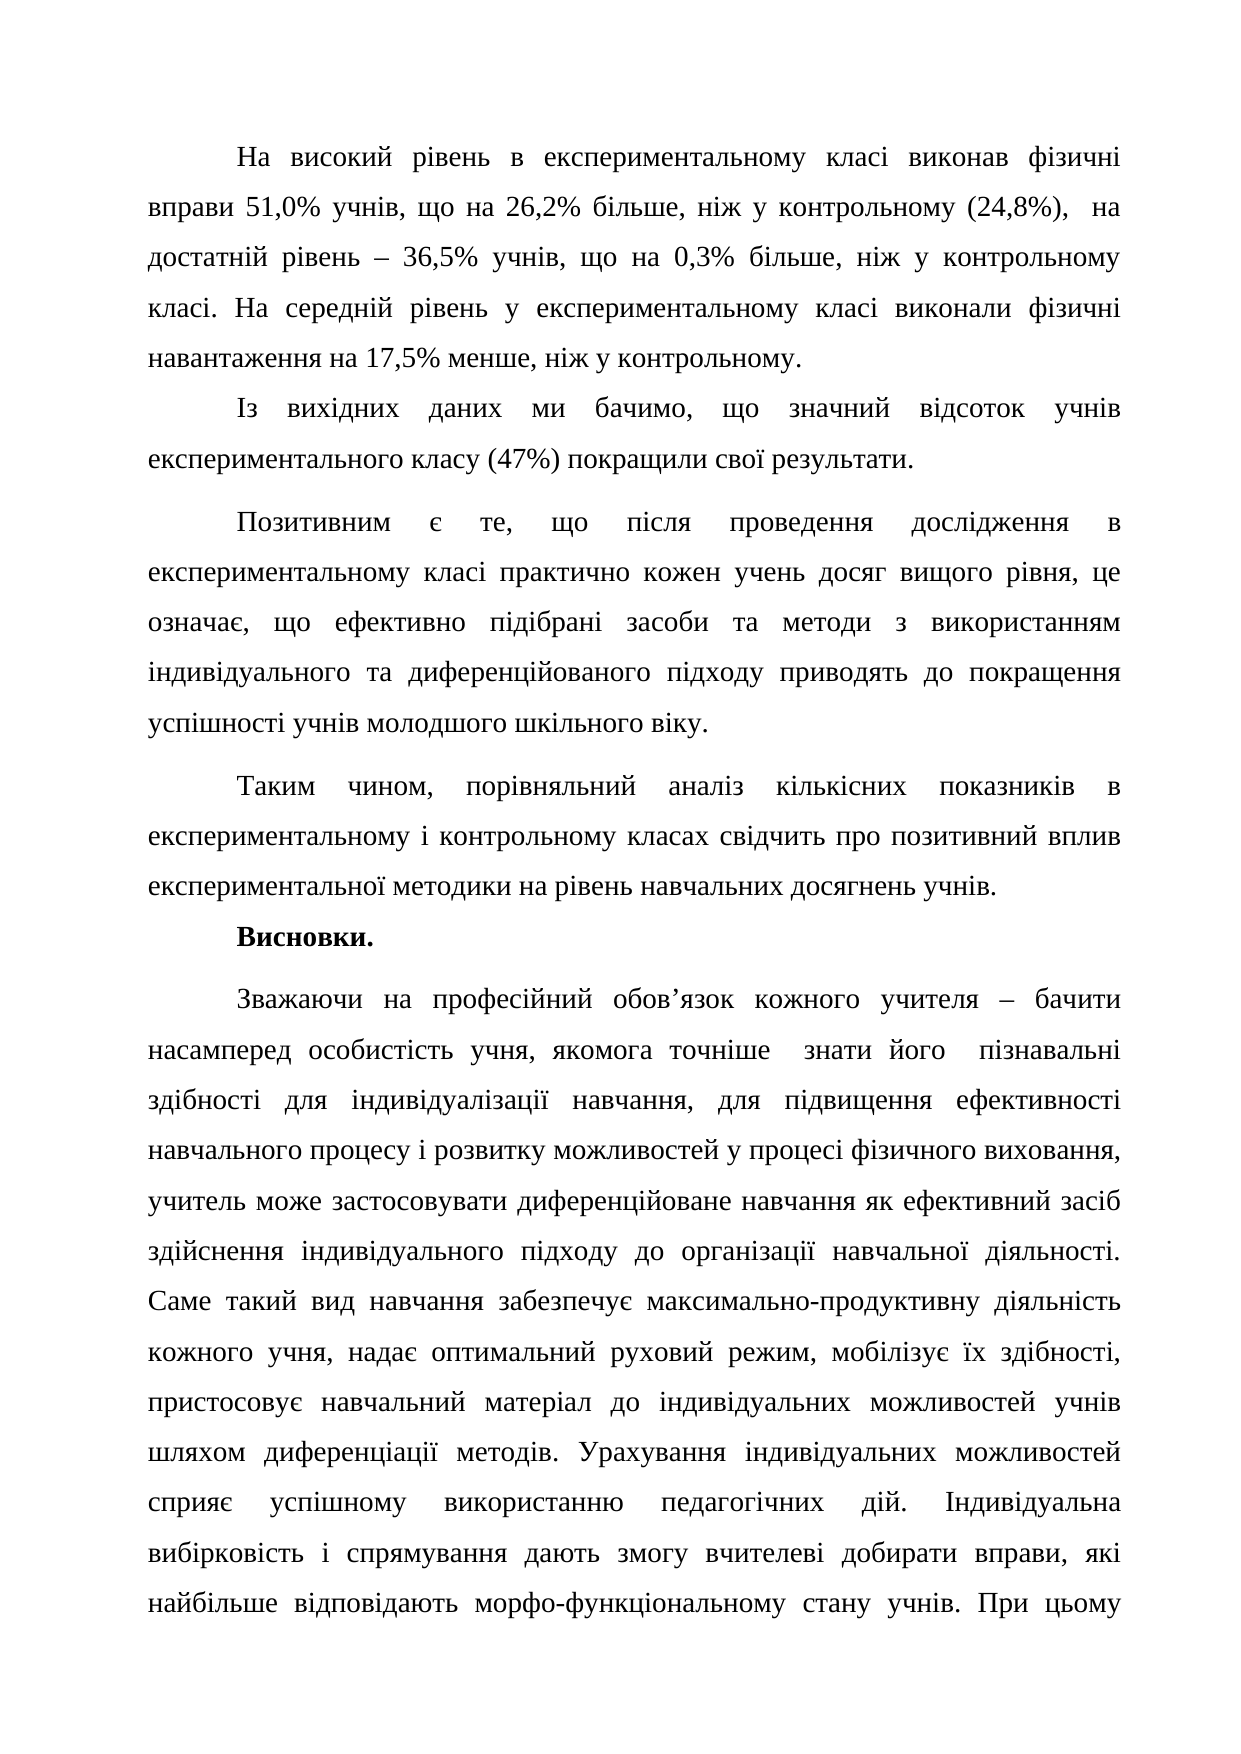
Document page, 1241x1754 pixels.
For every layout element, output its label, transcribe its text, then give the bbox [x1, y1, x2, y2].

text Із вихідних даних ми бачимо, що значний відсоток учнів експериментального класу (47%) покращили свої результати. [148, 391, 1122, 474]
text Позитивним є те, що після проведення дослідження в експериментальному класі практично кожен учень досяг вищого рівня, це означає, що ефективно підібрані засоби та методи з використанням індивідуального та диференційованого підходу приводять до покращення успішності учнів молодшого шкільного віку. [148, 504, 1122, 738]
text Висновки. [148, 919, 1122, 952]
text На високий рівень в експериментальному класі виконав фізичні вправи 51,0% учнів, що на 26,2% більше, ніж у контрольному (24,8%), на достатній рівень – 36,5% учнів, що на 0,3% більше, ніж у контрольному класі. На середній рівень у експериментальному класі виконали фізичні навантаження на 17,5% менше, ніж у контрольному. [148, 139, 1122, 374]
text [148, 981, 1122, 1619]
text Таким чином, порівняльний аналіз кількісних показників в експериментальному і контрольному класах свідчить про позитивний вплив експериментальної методики на рівень навчальних досягнень учнів. [148, 768, 1122, 902]
